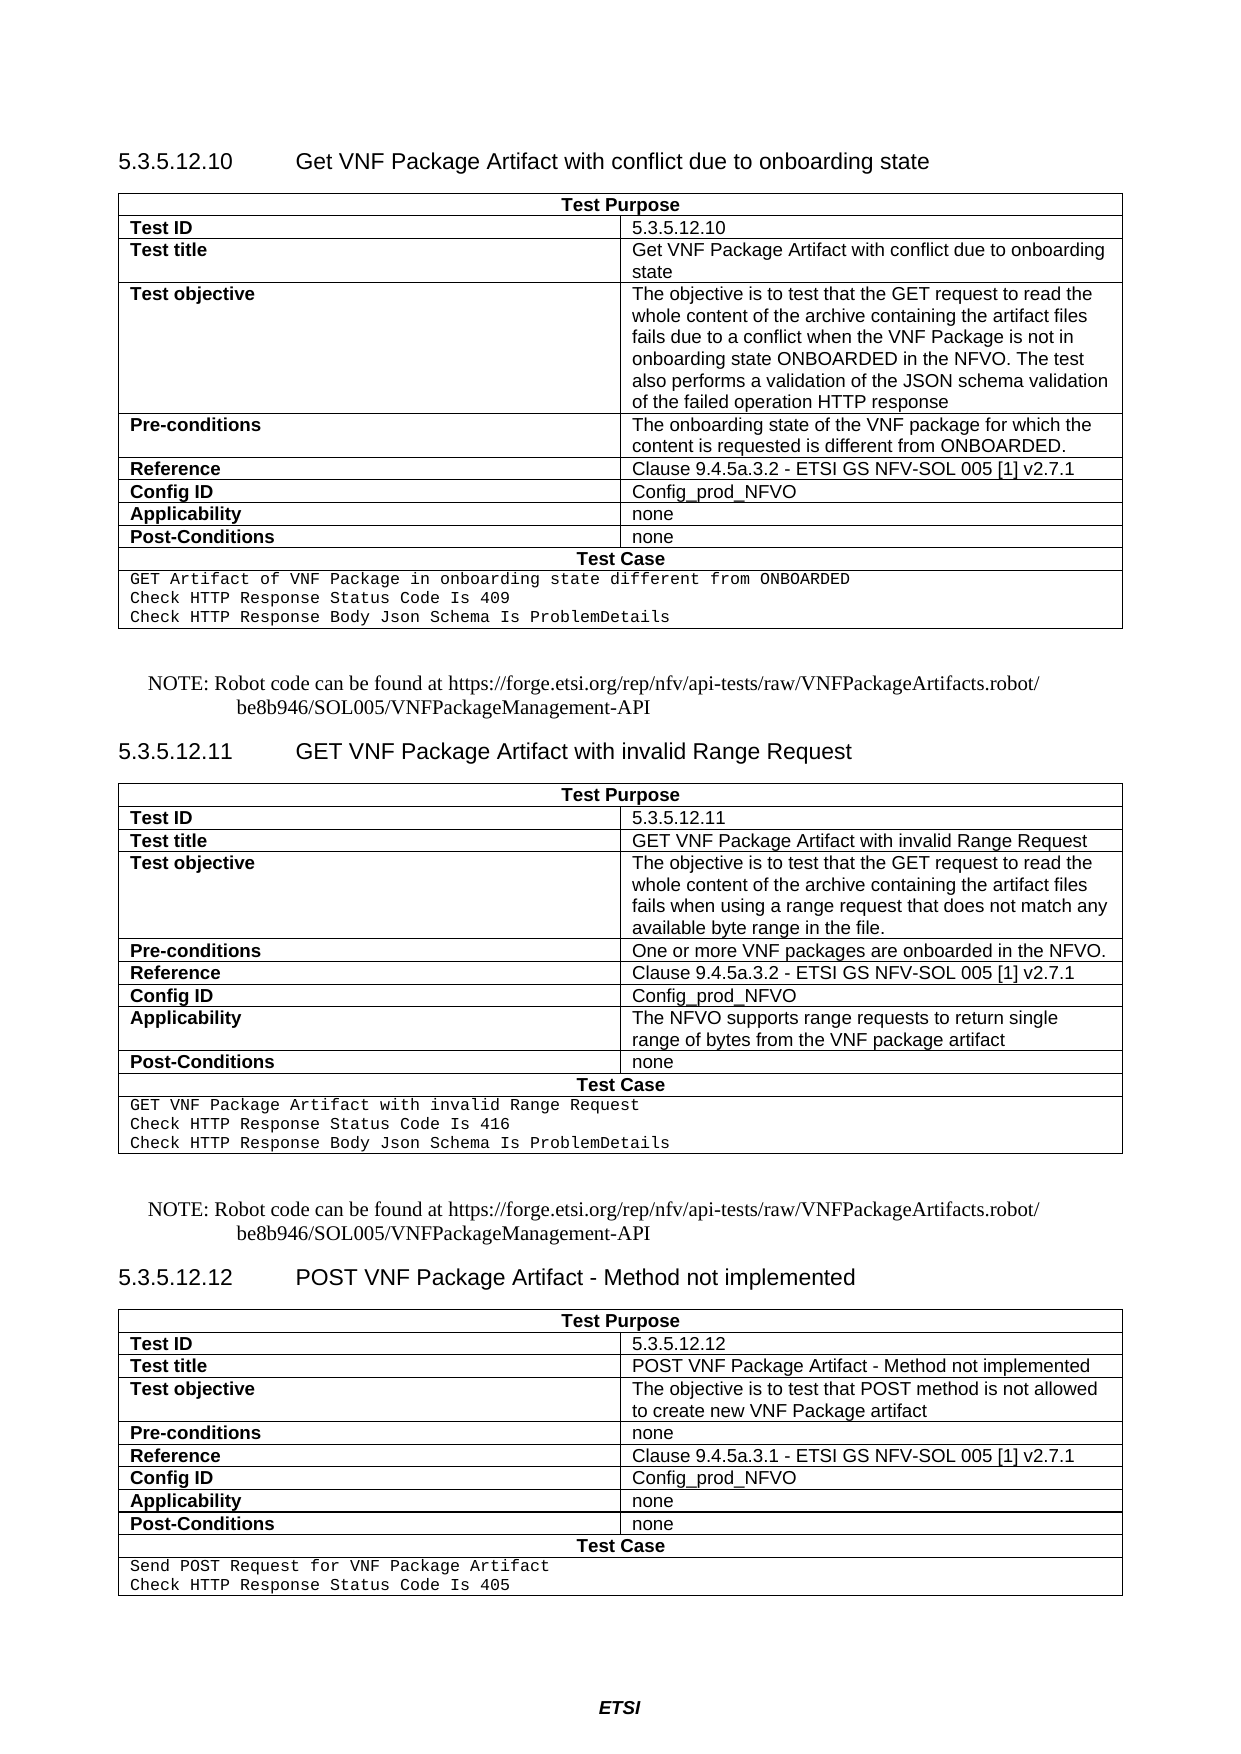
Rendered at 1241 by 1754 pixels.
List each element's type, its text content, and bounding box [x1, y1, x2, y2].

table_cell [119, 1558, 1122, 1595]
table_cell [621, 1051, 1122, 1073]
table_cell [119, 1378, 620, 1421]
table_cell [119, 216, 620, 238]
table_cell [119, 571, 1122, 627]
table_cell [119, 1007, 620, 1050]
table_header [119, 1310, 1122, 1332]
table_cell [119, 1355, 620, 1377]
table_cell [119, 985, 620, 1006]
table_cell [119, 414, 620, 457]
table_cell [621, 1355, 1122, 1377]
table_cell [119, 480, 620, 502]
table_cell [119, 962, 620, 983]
subtitle 5.3.5.12.10 Get VNF Package Artifact with conflict due to onboarding state [118, 148, 1122, 174]
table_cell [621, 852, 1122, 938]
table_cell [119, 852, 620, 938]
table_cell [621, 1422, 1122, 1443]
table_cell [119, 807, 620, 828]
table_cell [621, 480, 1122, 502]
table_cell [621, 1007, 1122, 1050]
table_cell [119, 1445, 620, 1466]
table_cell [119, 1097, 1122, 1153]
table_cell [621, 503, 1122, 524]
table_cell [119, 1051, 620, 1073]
subtitle 5.3.5.12.11 GET VNF Package Artifact with invalid Range Request [118, 738, 1122, 764]
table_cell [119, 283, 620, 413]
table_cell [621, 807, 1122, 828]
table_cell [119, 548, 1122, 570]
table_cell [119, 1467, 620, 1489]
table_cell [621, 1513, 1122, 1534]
subtitle 5.3.5.12.12 POST VNF Package Artifact - Method not implemented [118, 1264, 1122, 1290]
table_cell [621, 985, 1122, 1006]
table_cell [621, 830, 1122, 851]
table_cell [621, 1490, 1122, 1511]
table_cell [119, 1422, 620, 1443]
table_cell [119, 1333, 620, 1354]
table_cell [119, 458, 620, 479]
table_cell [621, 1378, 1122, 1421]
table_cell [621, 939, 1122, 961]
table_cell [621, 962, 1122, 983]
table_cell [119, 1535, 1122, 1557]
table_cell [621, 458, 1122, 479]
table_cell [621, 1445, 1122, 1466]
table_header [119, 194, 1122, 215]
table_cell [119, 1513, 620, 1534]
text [148, 1197, 1122, 1245]
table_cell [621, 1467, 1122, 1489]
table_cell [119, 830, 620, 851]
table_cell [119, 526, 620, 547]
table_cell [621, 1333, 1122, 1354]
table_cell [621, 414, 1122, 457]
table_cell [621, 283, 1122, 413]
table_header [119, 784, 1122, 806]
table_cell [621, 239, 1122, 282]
text NOTE: Robot code can be found at https://forge.etsi.org/rep/nfv/api-tests/raw/VNFPackageArtifacts.robot/be8b946/SOL005/VNFPackageManagement-API [148, 671, 1122, 719]
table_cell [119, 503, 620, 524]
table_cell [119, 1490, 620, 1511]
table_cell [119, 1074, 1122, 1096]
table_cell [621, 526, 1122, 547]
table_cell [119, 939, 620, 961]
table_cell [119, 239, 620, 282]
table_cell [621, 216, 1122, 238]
